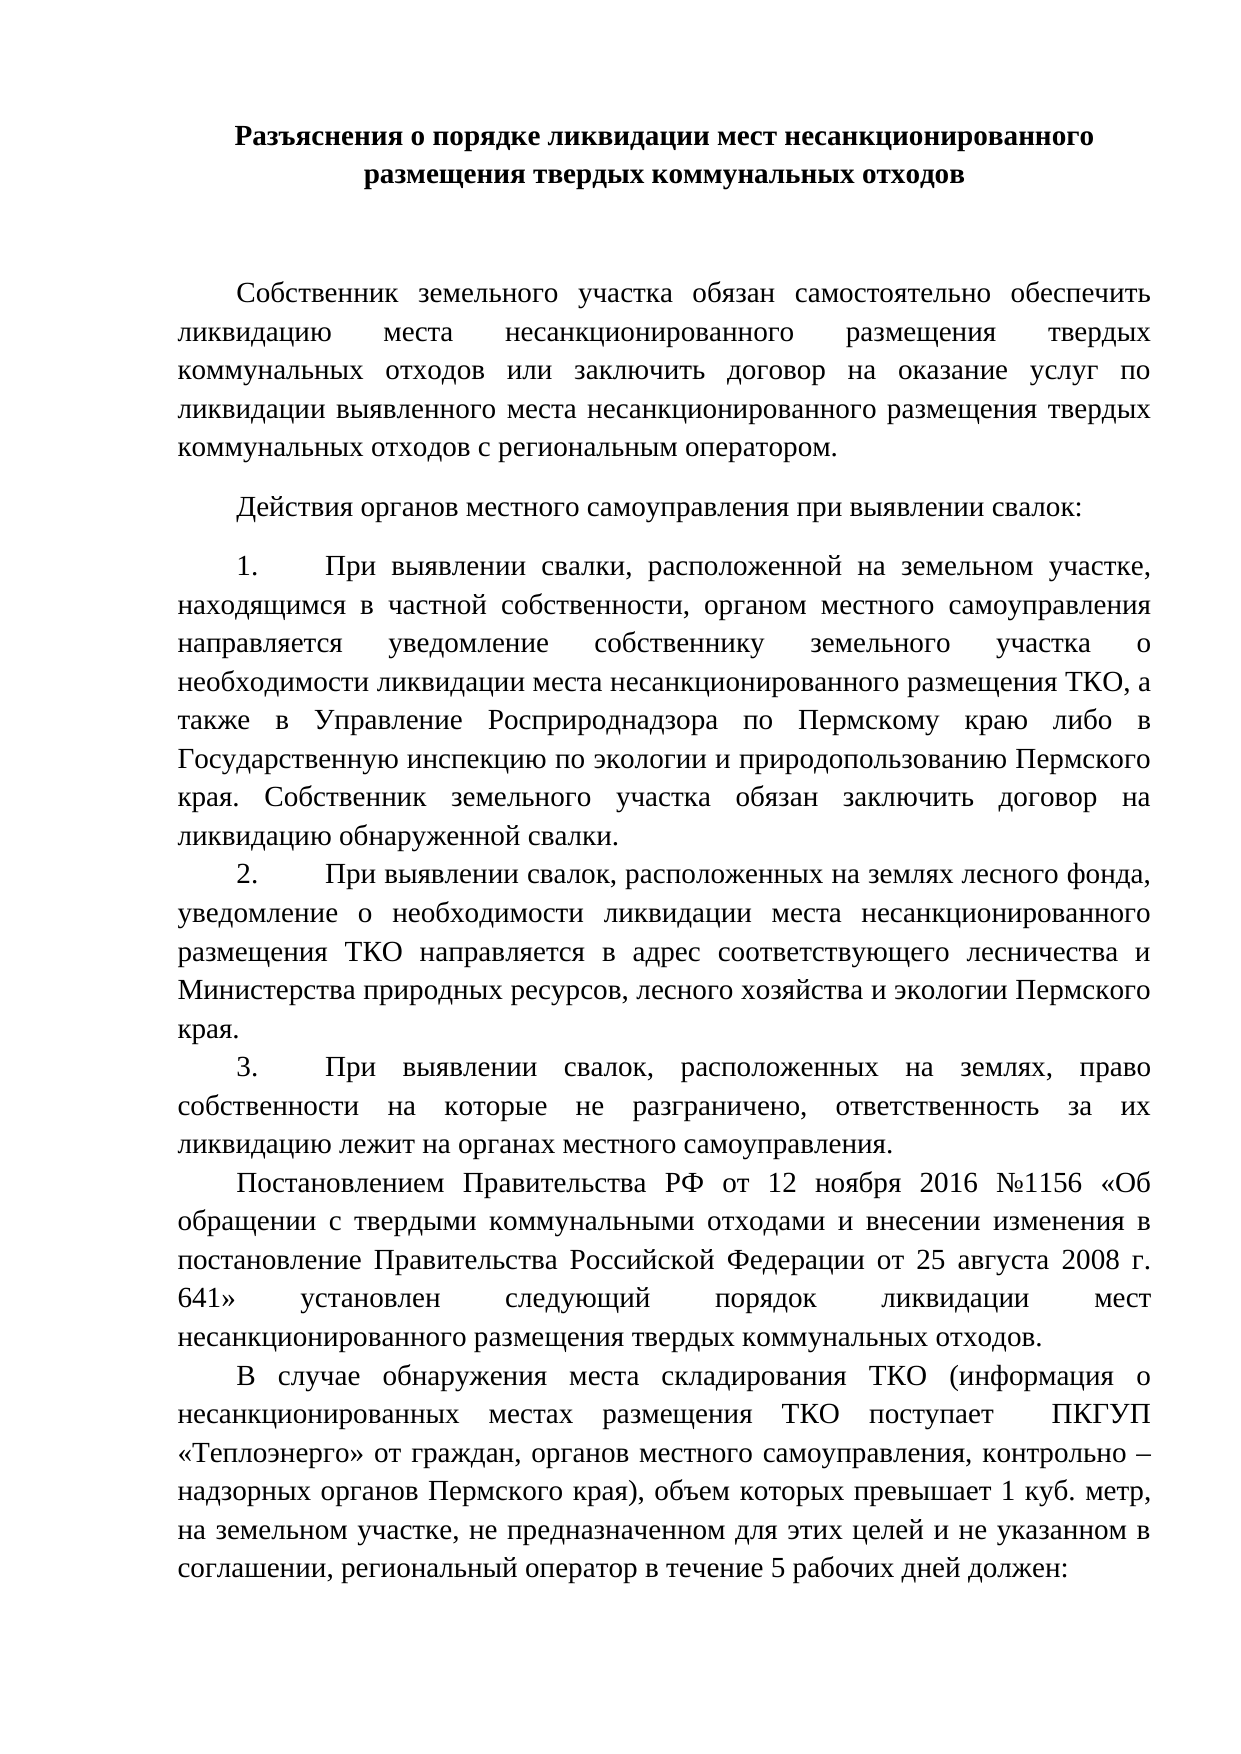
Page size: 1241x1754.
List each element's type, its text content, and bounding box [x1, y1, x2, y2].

text Собственник земельного участка обязан самостоятельно обеспечить ликвидацию места несанкционированного размещения твердых коммунальных отходов или заключить договор на оказание услуг по ликвидации выявленного места несанкционированного размещения твердых коммунальных отходов с региональным оператором. [177, 275, 1152, 463]
text Разъяснения о порядке ликвидации мест несанкционированного размещения твердых коммунальных отходов [177, 118, 1152, 190]
list При выявлении свалки, расположенной на земельном участке, находящимся в частной собственности, органом местного самоуправления направляется уведомление собственнику земельного участка о необходимости ликвидации места несанкционированного размещения ТКО, а также в Управление Росприроднадзора по Пермскому краю либо в Государственную инспекцию по экологии и природопользованию Пермского края. Собственник земельного участка обязан заключить договор на ликвидацию обнаруженной свалки. [177, 548, 1152, 852]
text Действия органов местного самоуправления при выявлении свалок: [177, 489, 1152, 522]
list Постановлением Правительства РФ от 12 ноября 2016 №1156 «Об обращении с твердыми коммунальными отходами и внесении изменения в постановление Правительства Российской Федерации от 25 августа 2008 г. 641» установлен следующий порядок ликвидации мест несанкционированного размещения твердых коммунальных отходов. [177, 1165, 1152, 1353]
list В случае обнаружения места складирования ТКО (информация о несанкционированных местах размещения ТКО поступает ПКГУП «Теплоэнерго» от граждан, органов местного самоуправления, контрольно – надзорных органов Пермского края), объем которых превышает 1 куб. метр, на земельном участке, не предназначенном для этих целей и не указанном в соглашении, региональный оператор в течение 5 рабочих дней должен: [177, 1358, 1152, 1584]
list При выявлении свалок, расположенных на землях лесного фонда, уведомление о необходимости ликвидации места несанкционированного размещения ТКО направляется в адрес соответствующего лесничества и Министерства природных ресурсов, лесного хозяйства и экологии Пермского края. [177, 857, 1152, 1044]
list При выявлении свалок, расположенных на землях, право собственности на которые не разграничено, ответственность за их ликвидацию лежит на органах местного самоуправления. [177, 1049, 1152, 1160]
